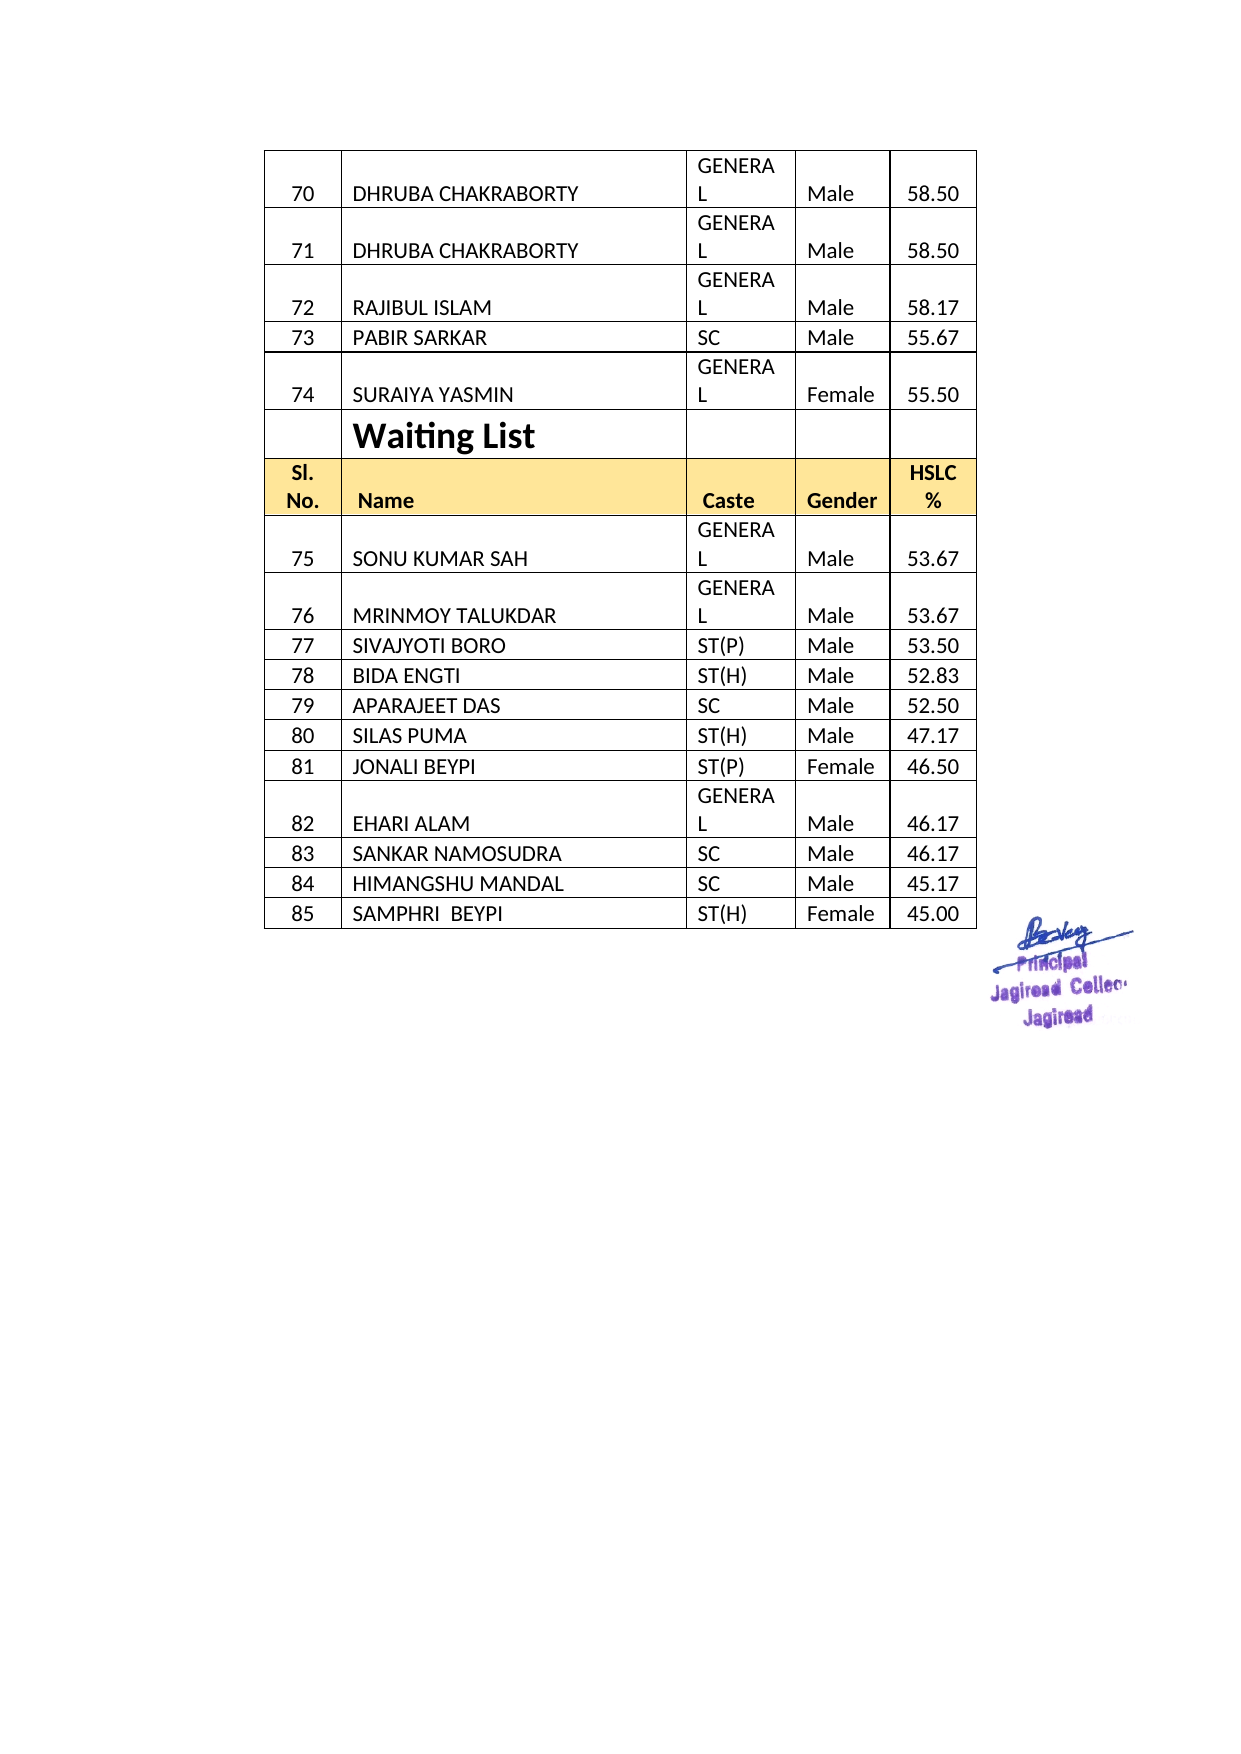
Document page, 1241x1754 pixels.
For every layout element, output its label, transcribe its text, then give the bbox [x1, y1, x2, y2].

table_cell Male [796, 660, 889, 689]
table_cell 75 [265, 516, 341, 572]
table_cell 58.50 [891, 151, 976, 207]
picture [983, 900, 1142, 1031]
table_cell Male [796, 720, 889, 749]
table_cell GENERAL [687, 516, 795, 572]
table_cell 46.50 [891, 751, 976, 780]
table_cell 53.67 [891, 516, 976, 572]
table_cell GENERAL [687, 151, 795, 207]
table_cell SONU KUMAR SAH [342, 516, 686, 572]
table_cell Gender [796, 459, 889, 514]
table_cell 45.17 [891, 868, 976, 897]
table_cell 82 [265, 781, 341, 837]
table_cell 58.50 [891, 208, 976, 264]
table_cell 77 [265, 630, 341, 659]
table_cell MRINMOY TALUKDAR [342, 573, 686, 629]
table_cell 55.50 [891, 353, 976, 408]
table_cell SC [687, 322, 795, 351]
table_cell 53.67 [891, 573, 976, 629]
table_cell 58.17 [891, 265, 976, 321]
table_cell GENERAL [687, 573, 795, 629]
table_cell PABIR SARKAR [342, 322, 686, 351]
table_cell 46.17 [891, 781, 976, 837]
table_cell 84 [265, 868, 341, 897]
table_cell SAMPHRI BEYPI [342, 898, 686, 927]
table_cell SC [687, 838, 795, 867]
table_cell HIMANGSHU MANDAL [342, 868, 686, 897]
table_cell 46.17 [891, 838, 976, 867]
table_cell APARAJEET DAS [342, 690, 686, 719]
table_cell Male [796, 208, 889, 264]
table_cell Waiting List [342, 410, 686, 457]
table_cell DHRUBA CHAKRABORTY [342, 151, 686, 207]
table_cell HSLC % [891, 459, 976, 514]
table_cell 73 [265, 322, 341, 351]
table_cell GENERAL [687, 265, 795, 321]
table_cell SIVAJYOTI BORO [342, 630, 686, 659]
table_cell 83 [265, 838, 341, 867]
table_cell 70 [265, 151, 341, 207]
table_cell ST(H) [687, 720, 795, 749]
table_cell 52.50 [891, 690, 976, 719]
table_cell GENERAL [687, 208, 795, 264]
table_cell SILAS PUMA [342, 720, 686, 749]
table_cell SURAIYA YASMIN [342, 353, 686, 408]
table_cell Male [796, 516, 889, 572]
table_cell Male [796, 838, 889, 867]
table_cell 80 [265, 720, 341, 749]
table_cell ST(H) [687, 660, 795, 689]
table_cell SANKAR NAMOSUDRA [342, 838, 686, 867]
table_cell 71 [265, 208, 341, 264]
table_cell SC [687, 690, 795, 719]
table_cell RAJIBUL ISLAM [342, 265, 686, 321]
table_cell 74 [265, 353, 341, 408]
table_cell 55.67 [891, 322, 976, 351]
table_cell 52.83 [891, 660, 976, 689]
table_cell ST(H) [687, 898, 795, 927]
table_cell Male [796, 265, 889, 321]
table_cell 53.50 [891, 630, 976, 659]
table_cell Caste [687, 459, 795, 514]
table_cell Name [342, 459, 686, 514]
table_cell Female [796, 353, 889, 408]
table_cell 76 [265, 573, 341, 629]
table_cell ST(P) [687, 751, 795, 780]
table_cell ST(P) [687, 630, 795, 659]
table_cell Male [796, 868, 889, 897]
table_cell Male [796, 630, 889, 659]
table_cell JONALI BEYPI [342, 751, 686, 780]
table_cell BIDA ENGTI [342, 660, 686, 689]
table_cell Sl. No. [265, 459, 341, 514]
table_cell SC [687, 868, 795, 897]
table_cell 79 [265, 690, 341, 719]
table_cell 78 [265, 660, 341, 689]
table_cell Male [796, 781, 889, 837]
table_cell 72 [265, 265, 341, 321]
table_cell [265, 410, 341, 457]
table_cell GENERAL [687, 353, 795, 408]
table_cell EHARI ALAM [342, 781, 686, 837]
table_cell GENERAL [687, 781, 795, 837]
table_cell 81 [265, 751, 341, 780]
table_cell DHRUBA CHAKRABORTY [342, 208, 686, 264]
table_cell Male [796, 690, 889, 719]
table_cell [891, 410, 976, 457]
table_cell 45.00 [891, 898, 976, 927]
table_cell [796, 410, 889, 457]
table_cell 85 [265, 898, 341, 927]
table_cell Male [796, 573, 889, 629]
table_cell [687, 410, 795, 457]
table_cell Female [796, 751, 889, 780]
table_cell Male [796, 322, 889, 351]
table_cell 47.17 [891, 720, 976, 749]
table_cell Male [796, 151, 889, 207]
table_cell Female [796, 898, 889, 927]
